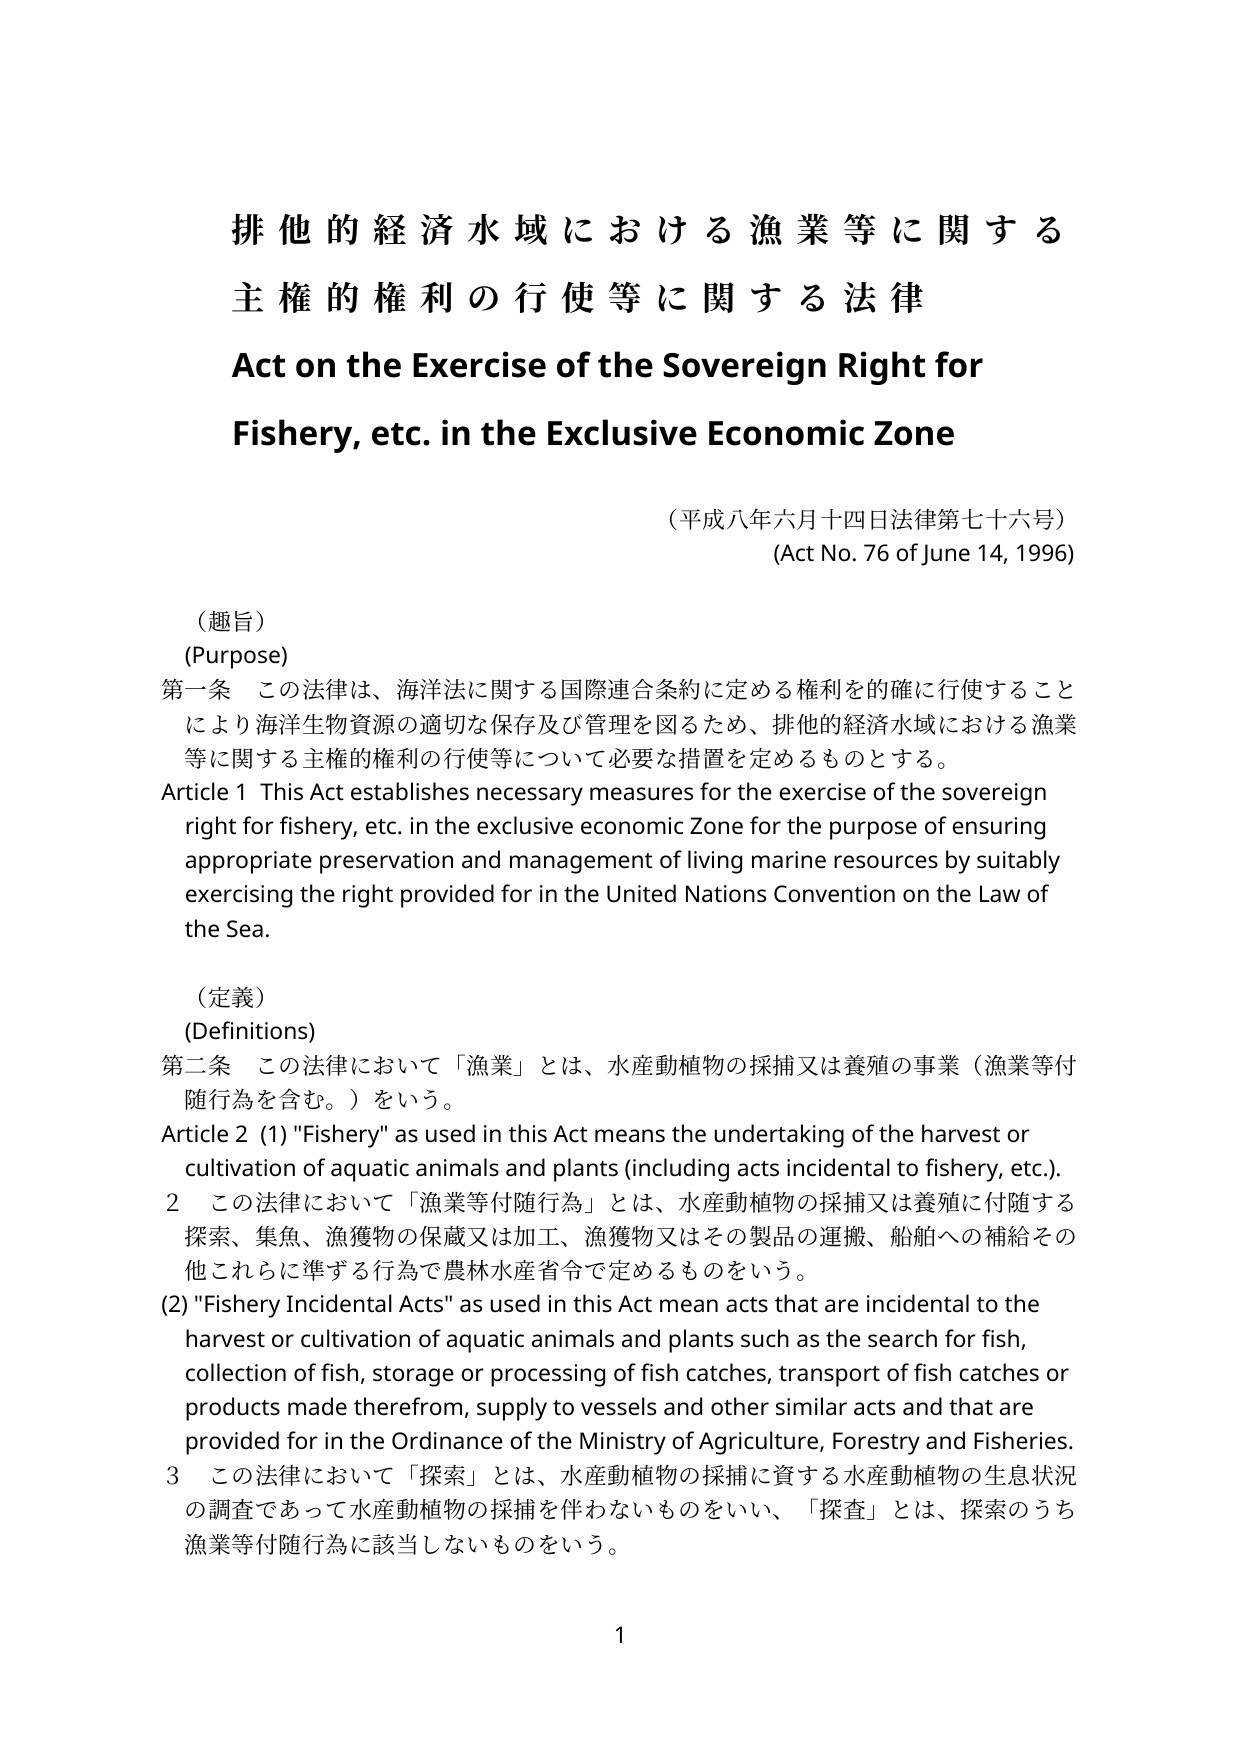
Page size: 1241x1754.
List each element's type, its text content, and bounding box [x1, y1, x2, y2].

text 第二条 この法律において「漁業」とは、水産動植物の採捕又は養殖の事業（漁業等付随行為を含む。）をいう。 [161, 1048, 1079, 1116]
text (2) "Fishery Incidental Acts" as used in this Act mean acts that are incidental to the harvest or cultivation of aquatic animals and plants such as the search for fish, collection of fish, storage or processing of fish catches, transport of fish catches or products made therefrom, supply to vessels and other similar acts and that are provided for in the Ordinance of the Ministry of Agriculture, Forestry and Fisheries. [161, 1287, 1079, 1458]
text （定義） [184, 979, 1079, 1014]
text (Purpose) [184, 638, 1079, 672]
text 排他的経済水域における漁業等に関する主権的権利の行使等に関する法律 [230, 194, 1079, 330]
text ３ この法律において「探索」とは、水産動植物の採捕に資する水産動植物の生息状況の調査であって水産動植物の採捕を伴わないものをいい、「探査」とは、探索のうち漁業等付随行為に該当しないものをいう。 [161, 1458, 1079, 1560]
text （平成八年六月十四日法律第七十六号） [161, 501, 1079, 535]
text 第一条 この法律は、海洋法に関する国際連合条約に定める権利を的確に行使することにより海洋生物資源の適切な保存及び管理を図るため、排他的経済水域における漁業等に関する主権的権利の行使等について必要な措置を定めるものとする。 [161, 672, 1079, 774]
text (Definitions) [184, 1014, 1079, 1048]
text Article 2 (1) "Fishery" as used in this Act means the undertaking of the harvest or cultivation of aquatic animals and plants (including acts incidental to fishery, etc.). [161, 1116, 1079, 1184]
text ２ この法律において「漁業等付随行為」とは、水産動植物の採捕又は養殖に付随する探索、集魚、漁獲物の保蔵又は加工、漁獲物又はその製品の運搬、船舶への補給その他これらに準ずる行為で農林水産省令で定めるものをいう。 [161, 1184, 1079, 1287]
text Article 1 This Act establishes necessary measures for the exercise of the sovereign right for fishery, etc. in the exclusive economic Zone for the purpose of ensuring appropriate preservation and management of living marine resources by suitably exercising the right provided for in the United Nations Convention on the Law of the Sea. [161, 774, 1079, 945]
text (Act No. 76 of June 14, 1996) [161, 535, 1079, 569]
text （趣旨） [184, 604, 1079, 638]
text Act on the Exercise of the Sovereign Right for Fishery, etc. in the Exclusive Economic Zone [230, 330, 1079, 467]
